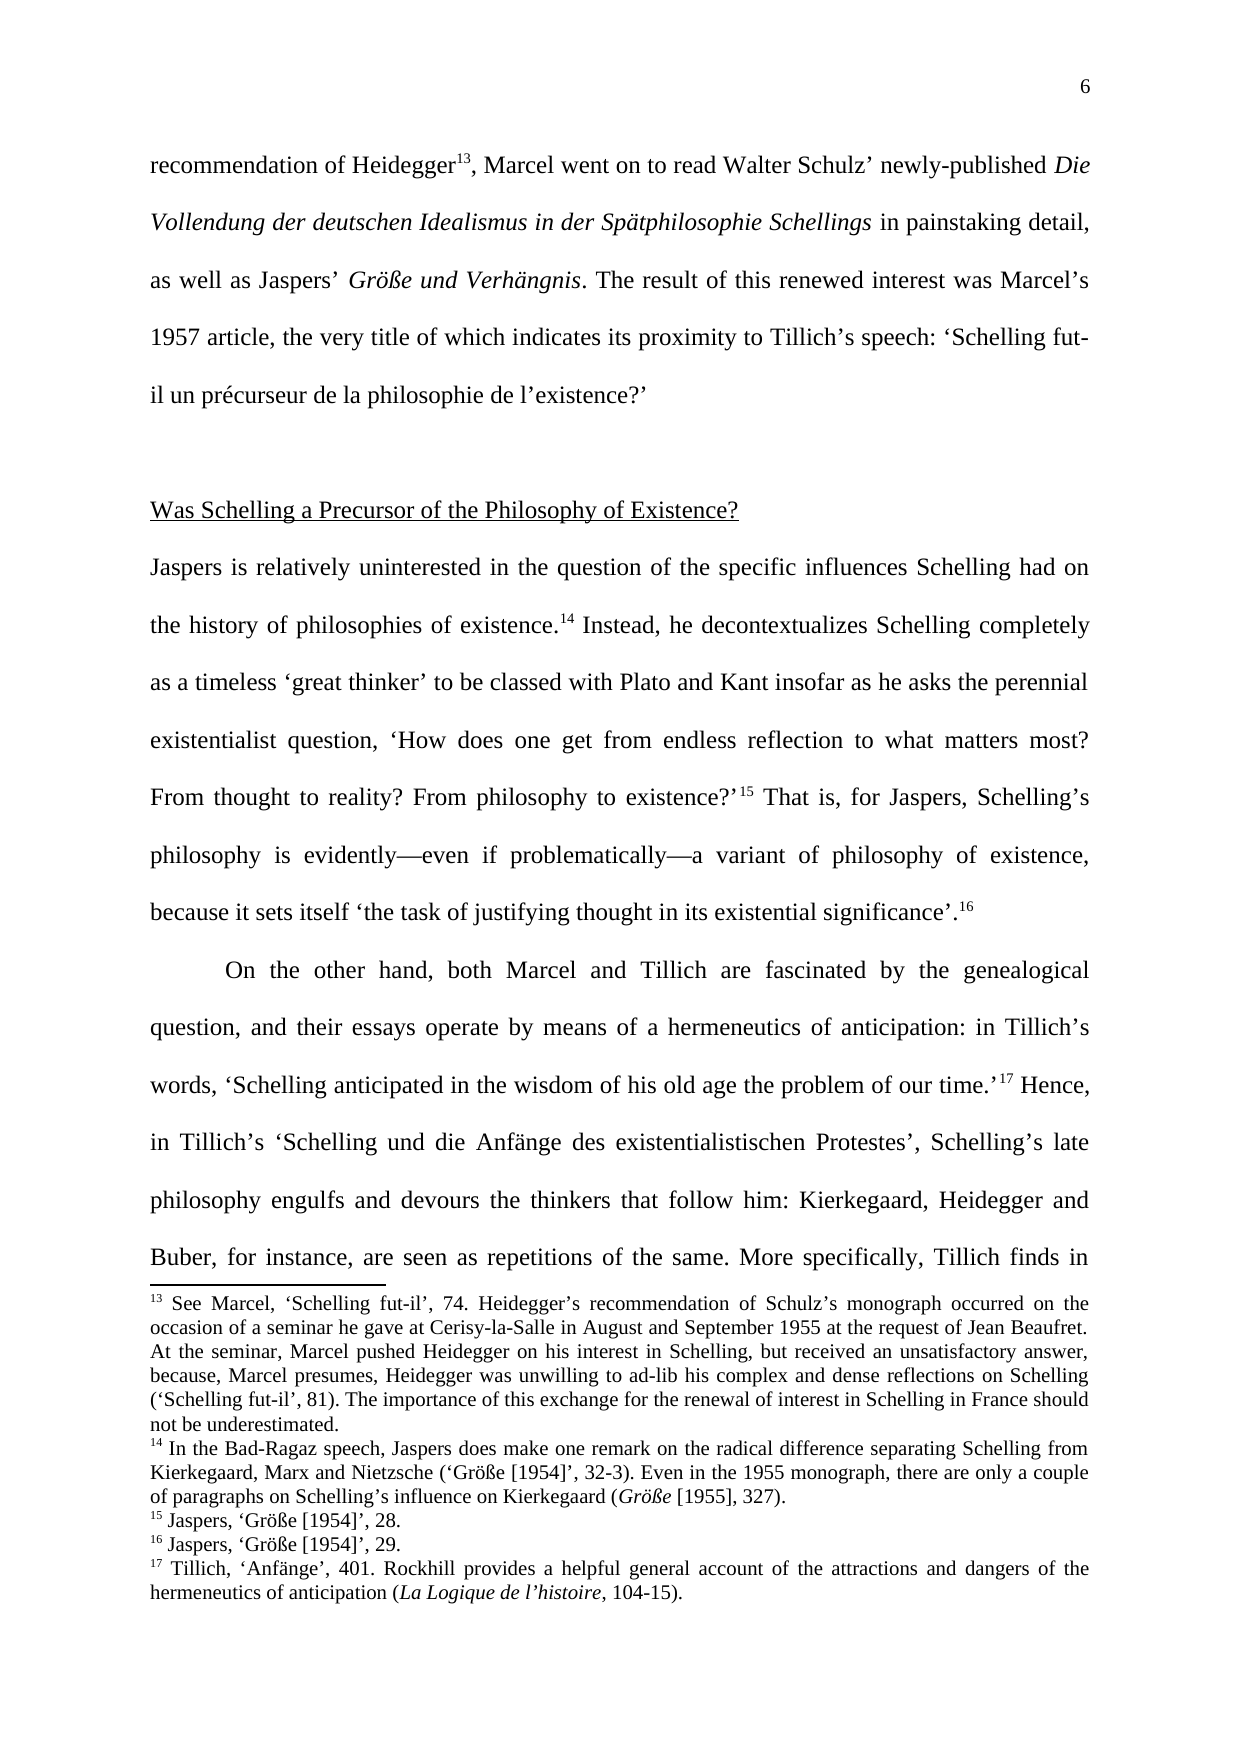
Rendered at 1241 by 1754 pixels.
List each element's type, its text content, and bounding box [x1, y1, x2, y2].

text Jaspers is relatively uninterested in the question of the specific influences Schelling had on the history of philosophies of existence. Instead, he decontextualizes Schelling completely as a timeless ‘great thinker’ to be classed with Plato and Kant insofar as he asks the perennial existentialist question, ‘How does one get from endless reflection to what matters most? From thought to reality? From philosophy to existence?’ That is, for Jaspers, Schelling’s philosophy is evidently—even if problematically—a variant of philosophy of existence, because it sets itself ‘the task of justifying thought in its existential significance’. [150, 552, 1090, 926]
text Was Schelling a Precursor of the Philosophy of Existence? [150, 495, 1090, 524]
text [150, 150, 1090, 409]
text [150, 955, 1090, 1271]
